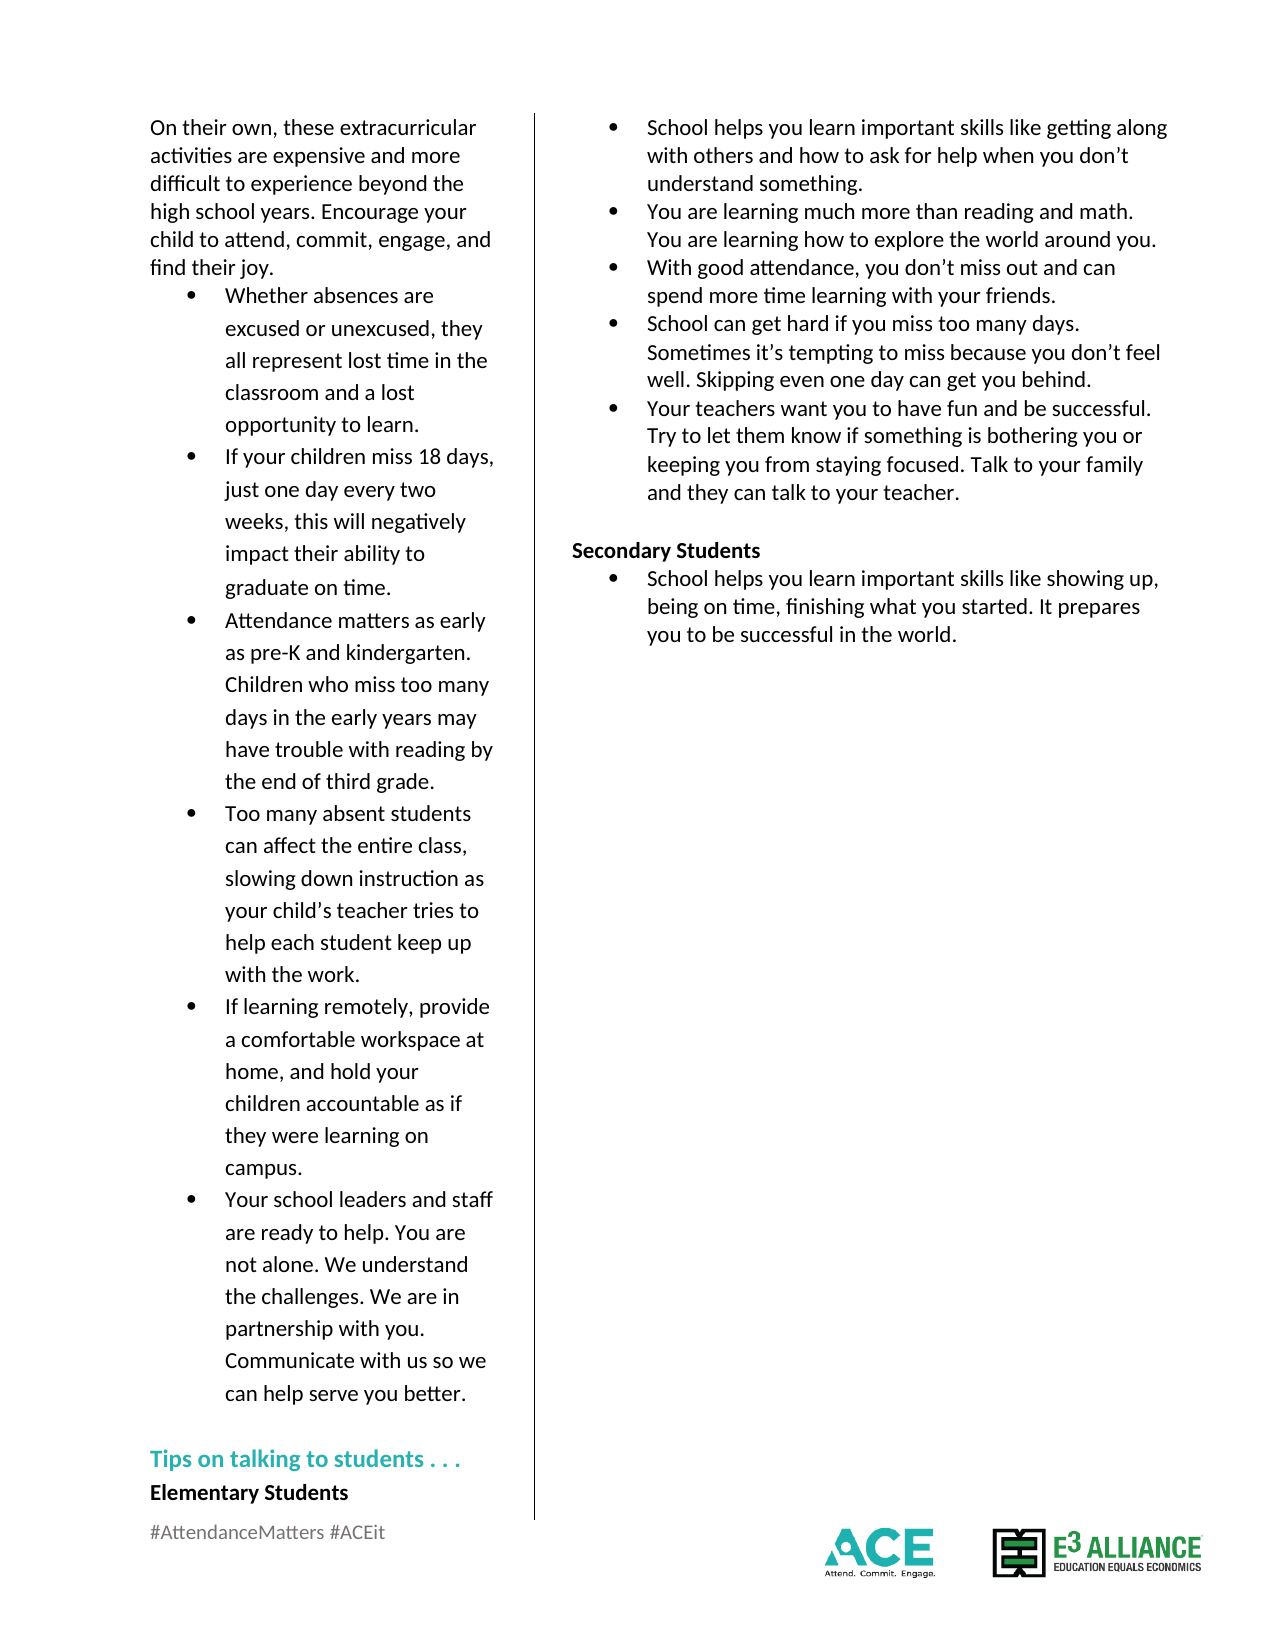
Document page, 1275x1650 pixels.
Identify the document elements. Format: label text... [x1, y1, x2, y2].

list Your school leaders and staff are ready to help. You are not alone. We understand the challenges. We are in partnership with you. Communicate with us so we can help serve you better. [187, 1186, 497, 1407]
list School helps you learn important skills like showing up, being on time, finishing what you started. It prepares you to be successful in the world. [609, 564, 1173, 648]
list Too many absent students can affect the entire class, slowing down instruction as your child’s teacher tries to help each student keep up with the work. [187, 799, 497, 988]
list If learning remotely, provide a comfortable workspace at home, and hold your children accountable as if they were learning on campus. [187, 992, 497, 1181]
list School helps you learn important skills like getting along with others and how to ask for help when you don’t understand something. [609, 113, 1173, 197]
text Elementary Students [150, 1478, 497, 1506]
text Secondary Students [572, 536, 1173, 564]
list You are learning much more than reading and math. You are learning how to explore the world around you. [609, 197, 1173, 253]
list Attendance matters as early as pre-K and kindergarten. Children who miss too many days in the early years may have trouble with reading by the end of third grade. [187, 606, 497, 795]
text Tips on talking to students . . . [150, 1443, 497, 1474]
list With good attendance, you don’t miss out and can spend more time learning with your friends. [609, 253, 1173, 309]
list If your children miss 18 days, just one day every two weeks, this will negatively impact their ability to graduate on time. [187, 442, 497, 602]
list School can get hard if you miss too many days. Sometimes it’s tempting to miss because you don’t feel well. Skipping even one day can get you behind. [609, 309, 1173, 394]
picture [814, 1519, 1204, 1586]
list Your teachers want you to have fun and be successful. Try to let them know if something is bothering you or keeping you from staying focused. Talk to your family and they can talk to your teacher. [609, 394, 1173, 506]
list Whether absences are excused or unexcused, they all represent lost time in the classroom and a lost opportunity to learn. [187, 282, 497, 438]
